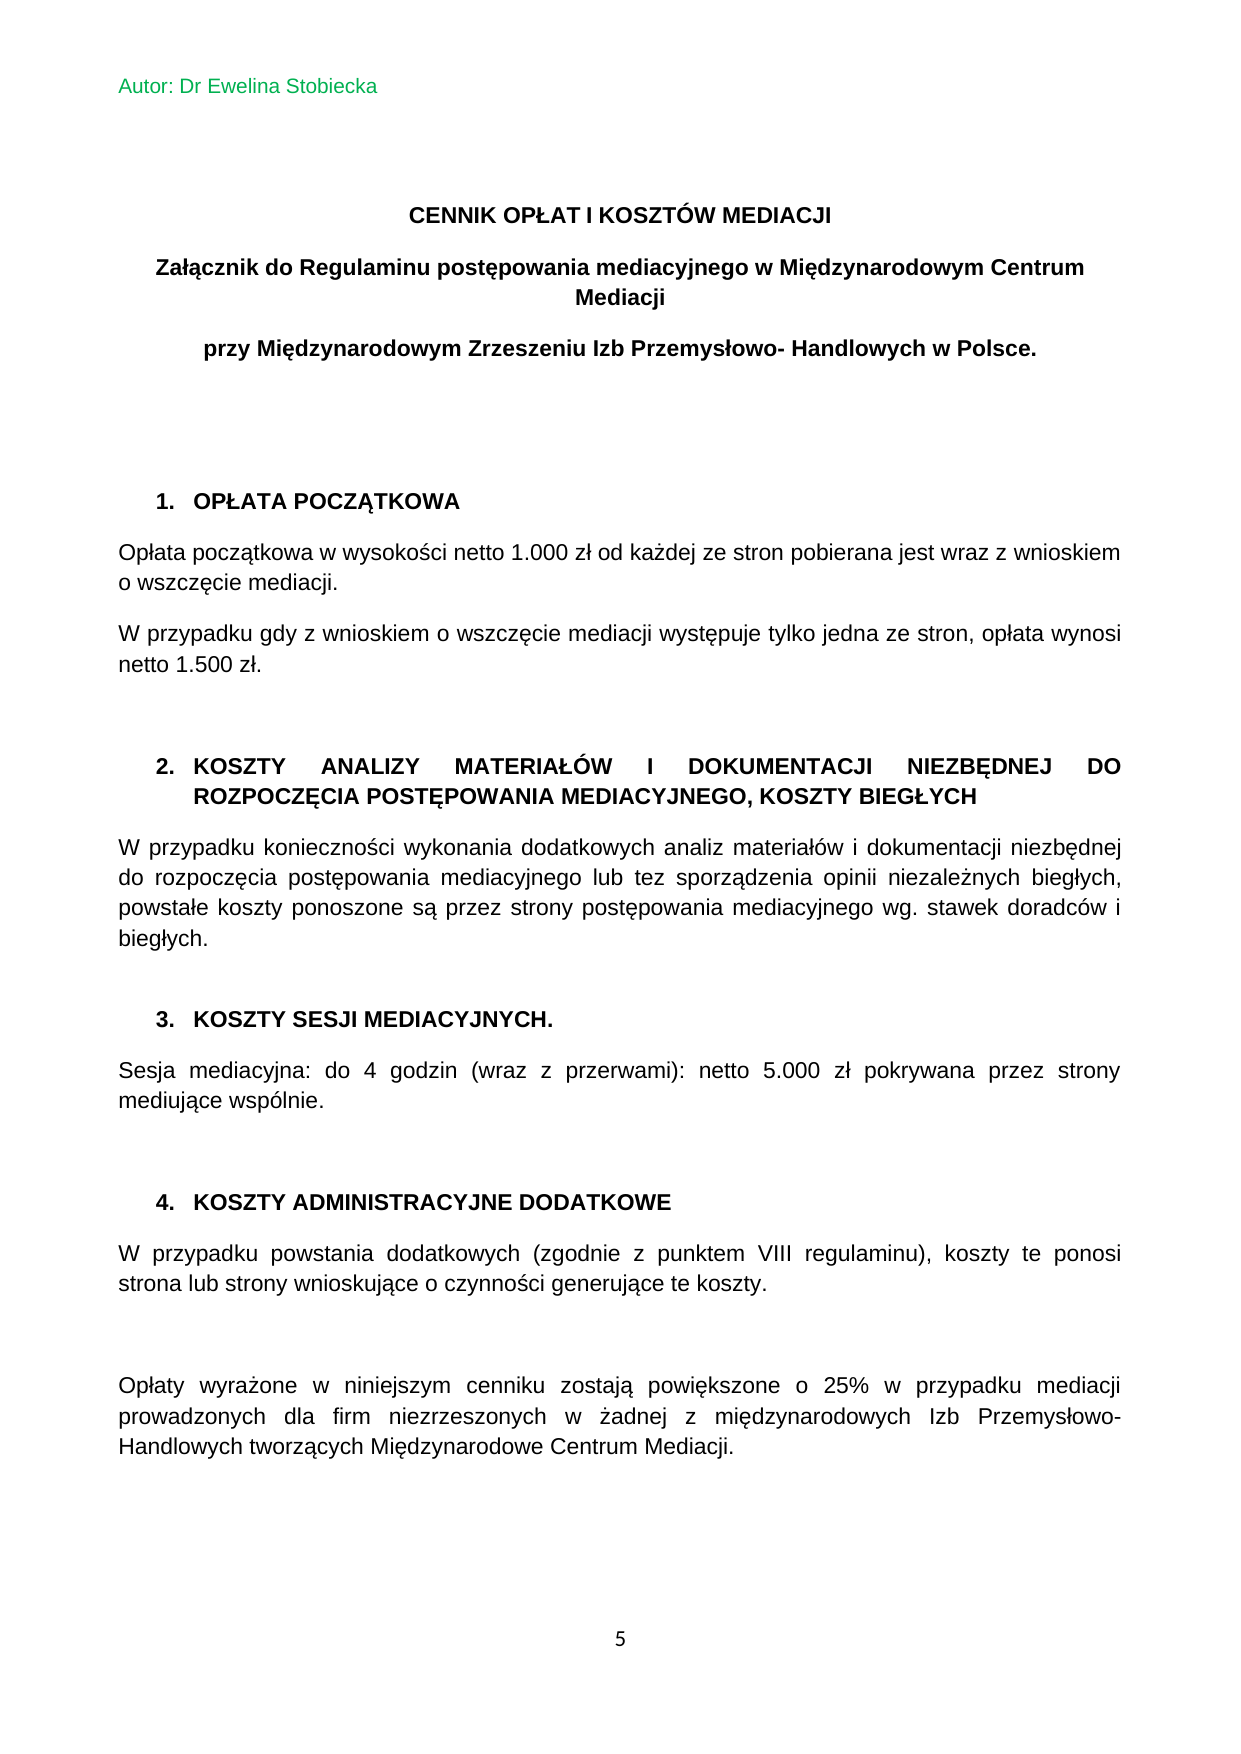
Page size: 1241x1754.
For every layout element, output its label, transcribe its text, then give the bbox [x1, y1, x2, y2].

text W przypadku gdy z wnioskiem o wszczęcie mediacji występuje tylko jedna ze stron, opłata wynosi netto 1.500 zł. [118, 620, 1122, 677]
list KOSZTY SESJI MEDIACYJNYCH. [156, 1006, 1122, 1032]
list OPŁATA POCZĄTKOWA [156, 488, 1122, 514]
list KOSZTY ANALIZY MATERIAŁÓW I DOKUMENTACJI NIEZBĘDNEJ DO ROZPOCZĘCIA POSTĘPOWANIA MEDIACYJNEGO, KOSZTY BIEGŁYCH [156, 753, 1122, 809]
text przy Międzynarodowym Zrzeszeniu Izb Przemysłowo- Handlowych w Polsce. [118, 335, 1122, 361]
list KOSZTY ADMINISTRACYJNE DODATKOWE [156, 1189, 1122, 1216]
text W przypadku powstania dodatkowych (zgodnie z punktem VIII regulaminu), koszty te ponosi strona lub strony wnioskujące o czynności generujące te koszty. [118, 1240, 1122, 1297]
text CENNIK OPŁAT I KOSZTÓW MEDIACJI [118, 202, 1122, 229]
text Załącznik do Regulaminu postępowania mediacyjnego w Międzynarodowym Centrum Mediacji [118, 254, 1122, 310]
text W przypadku konieczności wykonania dodatkowych analiz materiałów i dokumentacji niezbędnej do rozpoczęcia postępowania mediacyjnego lub tez sporządzenia opinii niezależnych biegłych, powstałe koszty ponoszone są przez strony postępowania mediacyjnego wg. stawek doradców i biegłych. [118, 834, 1122, 951]
text Opłata początkowa w wysokości netto 1.000 zł od każdej ze stron pobierana jest wraz z wnioskiem o wszczęcie mediacji. [118, 539, 1122, 596]
text Sesja mediacyjna: do 4 godzin (wraz z przerwami): netto 5.000 zł pokrywana przez strony mediujące wspólnie. [118, 1057, 1122, 1113]
text Opłaty wyrażone w niniejszym cenniku zostają powiększone o 25% w przypadku mediacji prowadzonych dla firm niezrzeszonych w żadnej z międzynarodowych Izb Przemysłowo-Handlowych tworzących Międzynarodowe Centrum Mediacji. [118, 1372, 1122, 1459]
